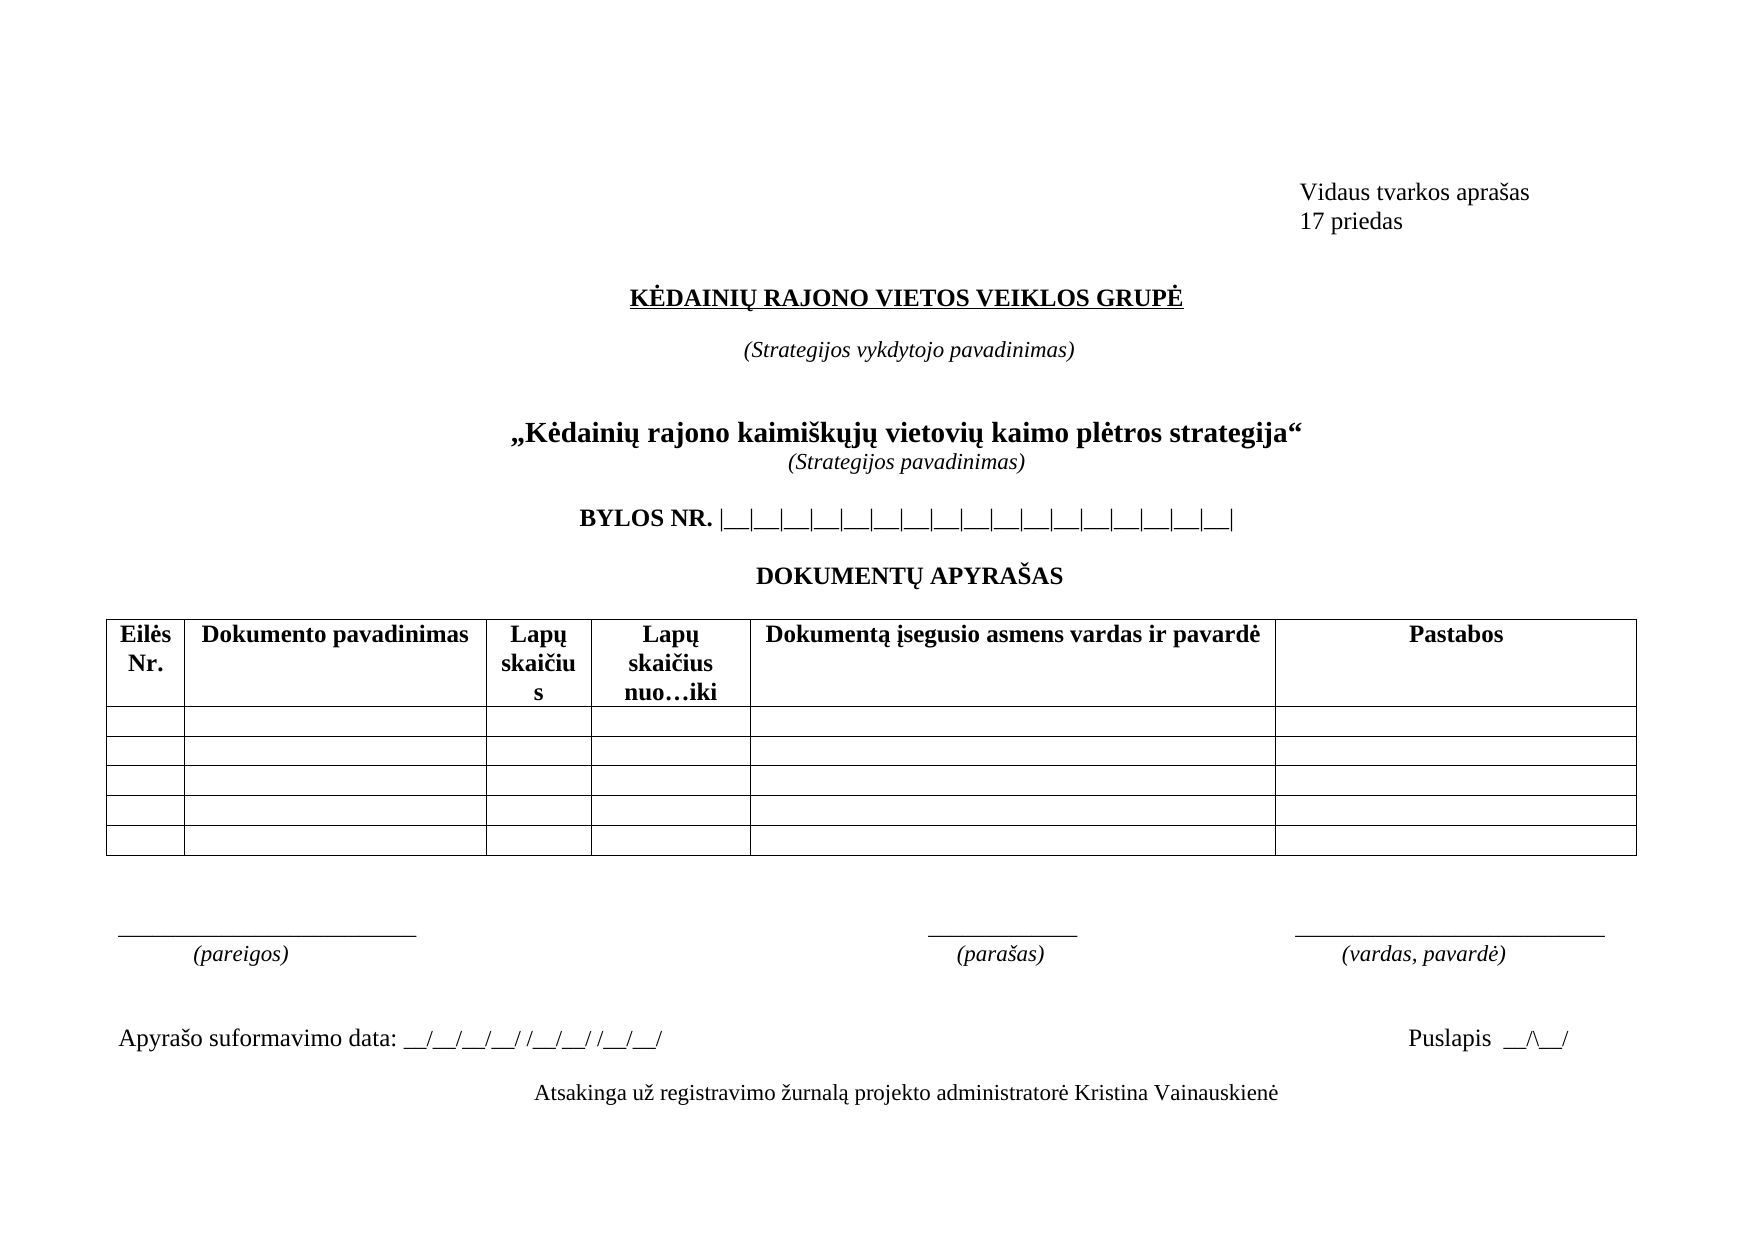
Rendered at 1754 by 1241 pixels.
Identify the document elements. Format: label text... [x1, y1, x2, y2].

table_cell [592, 707, 750, 736]
table_cell [487, 796, 591, 825]
table_cell [592, 766, 750, 795]
table_cell [1276, 707, 1636, 736]
table_header Eilės Nr. [107, 620, 184, 706]
table_cell [107, 796, 184, 825]
table_cell [592, 737, 750, 765]
table_header Lapų skaičius [487, 620, 591, 706]
table_cell [592, 796, 750, 825]
table_cell [592, 826, 750, 855]
text BYLOS NR. |__|__|__|__|__|__|__|__|__|__|__|__|__|__|__|__|__| [118, 503, 1695, 532]
table_cell [185, 737, 486, 765]
table_cell [487, 826, 591, 855]
table_cell [751, 766, 1275, 795]
table_cell [487, 766, 591, 795]
table_cell [1276, 796, 1636, 825]
table_cell [751, 826, 1275, 855]
text Apyrašo suformavimo data: __/__/__/__/ /__/__/ /__/__/ Puslapis __/\__/ [118, 1023, 1695, 1052]
table_cell [1276, 826, 1636, 855]
list (Strategijos vykdytojo pavadinimas) [118, 336, 1695, 362]
table_header Dokumento pavadinimas [185, 620, 486, 706]
table_cell [185, 707, 486, 736]
table_cell [107, 766, 184, 795]
table_header Pastabos [1276, 620, 1636, 706]
text __________________________ _____________ ___________________________ [118, 913, 1695, 939]
table_cell [751, 707, 1275, 736]
table_cell [185, 766, 486, 795]
table_cell [1276, 737, 1636, 765]
table_cell [107, 707, 184, 736]
table_cell [185, 826, 486, 855]
table_cell [107, 737, 184, 765]
table_cell [487, 737, 591, 765]
text Vidaus tvarkos aprašas [1299, 177, 1695, 206]
text 17 priedas [1299, 206, 1695, 235]
text „Kėdainių rajono kaimiškųjų vietovių kaimo plėtros strategija“ [118, 415, 1695, 448]
table_cell [107, 826, 184, 855]
table_header Dokumentą įsegusio asmens vardas ir pavardė [751, 620, 1275, 706]
table_cell [487, 707, 591, 736]
table_cell [751, 796, 1275, 825]
table_cell [1276, 766, 1636, 795]
table_header Lapų skaičius nuo…iki [592, 620, 750, 706]
subtitle DOKUMENTŲ APYRAŠAS [118, 561, 1695, 590]
text (pareigos) (parašas) (vardas, pavardė) [118, 939, 1695, 966]
text KĖDAINIŲ RAJONO VIETOS VEIKLOS GRUPĖ [118, 283, 1695, 312]
table_cell [185, 796, 486, 825]
text Atsakinga už registravimo žurnalą projekto administratorė Kristina Vainauskienė [118, 1078, 1695, 1105]
text (Strategijos pavadinimas) [118, 448, 1695, 475]
table_cell [751, 737, 1275, 765]
